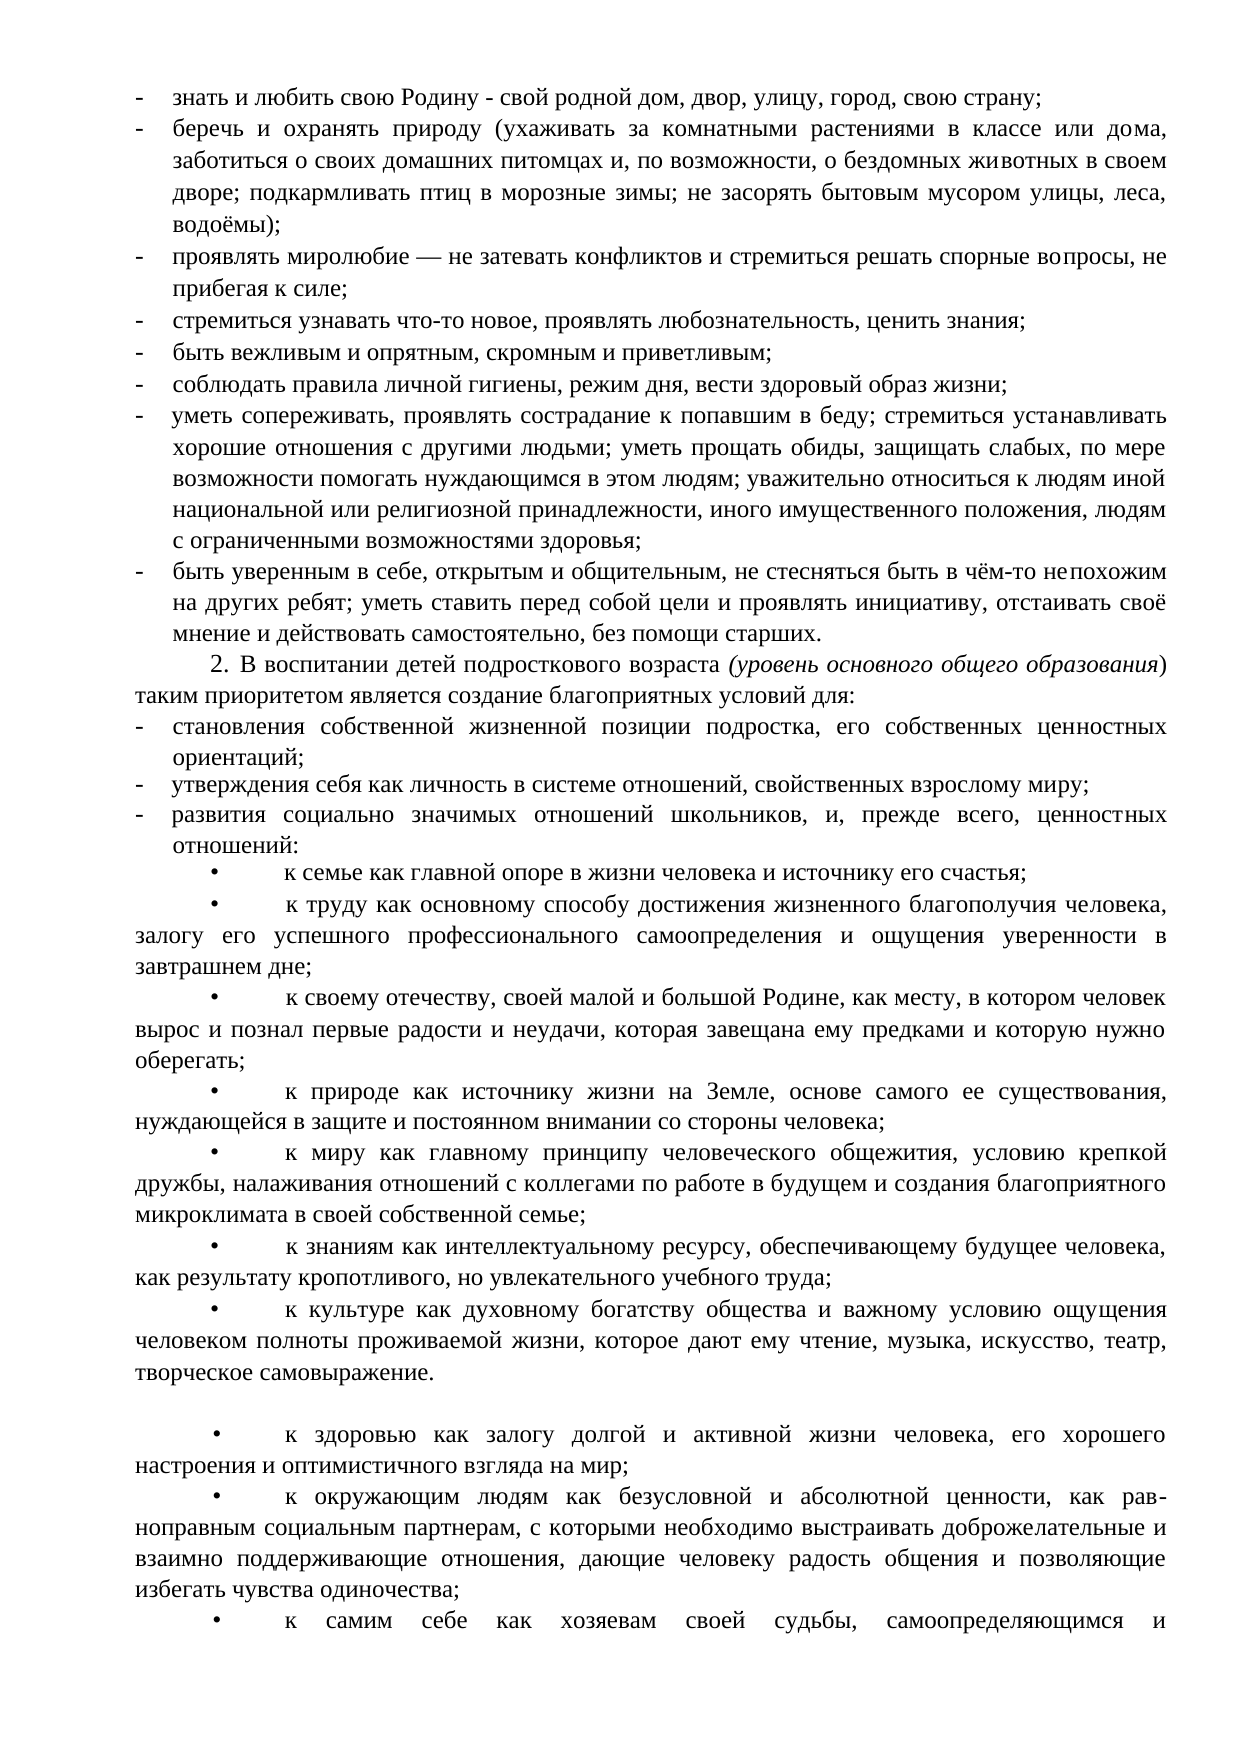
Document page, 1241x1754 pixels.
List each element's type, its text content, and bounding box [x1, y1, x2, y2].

list В воспитании детей подросткового возраста (уровень основного общего образования) таким приоритетом является создание благоприятных условий для: [135, 647, 1167, 709]
list становления собственной жизненной позиции подростка, его собственных ценностных ориентаций; [135, 709, 1167, 772]
list стремиться узнавать что-то новое, проявлять любознательность, ценить знания; [135, 303, 1169, 335]
list к семье как главной опоре в жизни человека и источнику его счастья; [135, 860, 1169, 886]
list к здоровью как залогу долгой и активной жизни человека, его хорошего настроения и оптимистичного взгляда на мир; [135, 1418, 1167, 1480]
list быть уверенным в себе, открытым и общительным, не стесняться быть в чём-то непохожим на других ребят; уметь ставить перед собой цели и проявлять инициативу, отстаивать своё мнение и действовать самостоятельно, без помощи старших. [135, 554, 1167, 647]
list проявлять миролюбие — не затевать конфликтов и стремиться решать спорные вопросы, не прибегая к силе; [135, 239, 1167, 303]
list соблюдать правила личной гигиены, режим дня, вести здоровый образ жизни; [135, 367, 1169, 399]
list к миру как главному принципу человеческого общежития, условию крепкой дружбы, налаживания отношений с коллегами по работе в будущем и создания благоприятного микроклимата в своей собственной семье; [135, 1136, 1167, 1229]
list беречь и охранять природу (ухаживать за комнатными растениями в классе или дома, заботиться о своих домашних питомцах и, по возможности, о бездомных животных в своем дворе; подкармливать птиц в морозные зимы; не засорять бытовым мусором улицы, леса, водоёмы); [135, 111, 1167, 239]
list утверждения себя как личность в системе отношений, свойственных взрослому миру; [135, 772, 1167, 798]
list уметь сопереживать, проявлять сострадание к попавшим в беду; стремиться устанавливать хорошие отношения с другими людьми; уметь прощать обиды, защищать слабых, по мере возможности помогать нуждающимся в этом людям; уважительно относиться к людям иной национальной или религиозной принадлежности, иного имущественного положения, людям с ограниченными возможностями здоровья; [135, 399, 1167, 554]
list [135, 1604, 1167, 1635]
list к своему отечеству, своей малой и большой Родине, как месту, в котором человек вырос и познал первые радости и неудачи, которая завещана ему предками и которую нужно оберегать; [135, 980, 1167, 1075]
list к природе как источнику жизни на Земле, основе самого ее существования, нуждающейся в защите и постоянном внимании со стороны человека; [135, 1075, 1167, 1136]
list к знаниям как интеллектуальному ресурсу, обеспечивающему будущее человека, как результату кропотливого, но увлекательного учебного труда; [135, 1229, 1167, 1292]
list к труду как основному способу достижения жизненного благополучия человека, залогу его успешного профессионального самоопределения и ощущения уверенности в завтрашнем дне; [135, 887, 1167, 980]
list быть вежливым и опрятным, скромным и приветливым; [135, 335, 1169, 367]
list к культуре как духовному богатству общества и важному условию ощущения человеком полноты проживаемой жизни, которое дают ему чтение, музыка, искусство, театр, творческое самовыражение. [135, 1292, 1167, 1386]
list к окружающим людям как безусловной и абсолютной ценности, как равноправным социальным партнерам, с которыми необходимо выстраивать доброжелательные и взаимно поддерживающие отношения, дающие человеку радость общения и позволяющие избегать чувства одиночества; [135, 1480, 1167, 1604]
list развития социально значимых отношений школьников, и, прежде всего, ценностных отношений: [135, 798, 1167, 860]
list знать и любить свою Родину - свой родной дом, двор, улицу, город, свою страну; [135, 79, 1169, 111]
